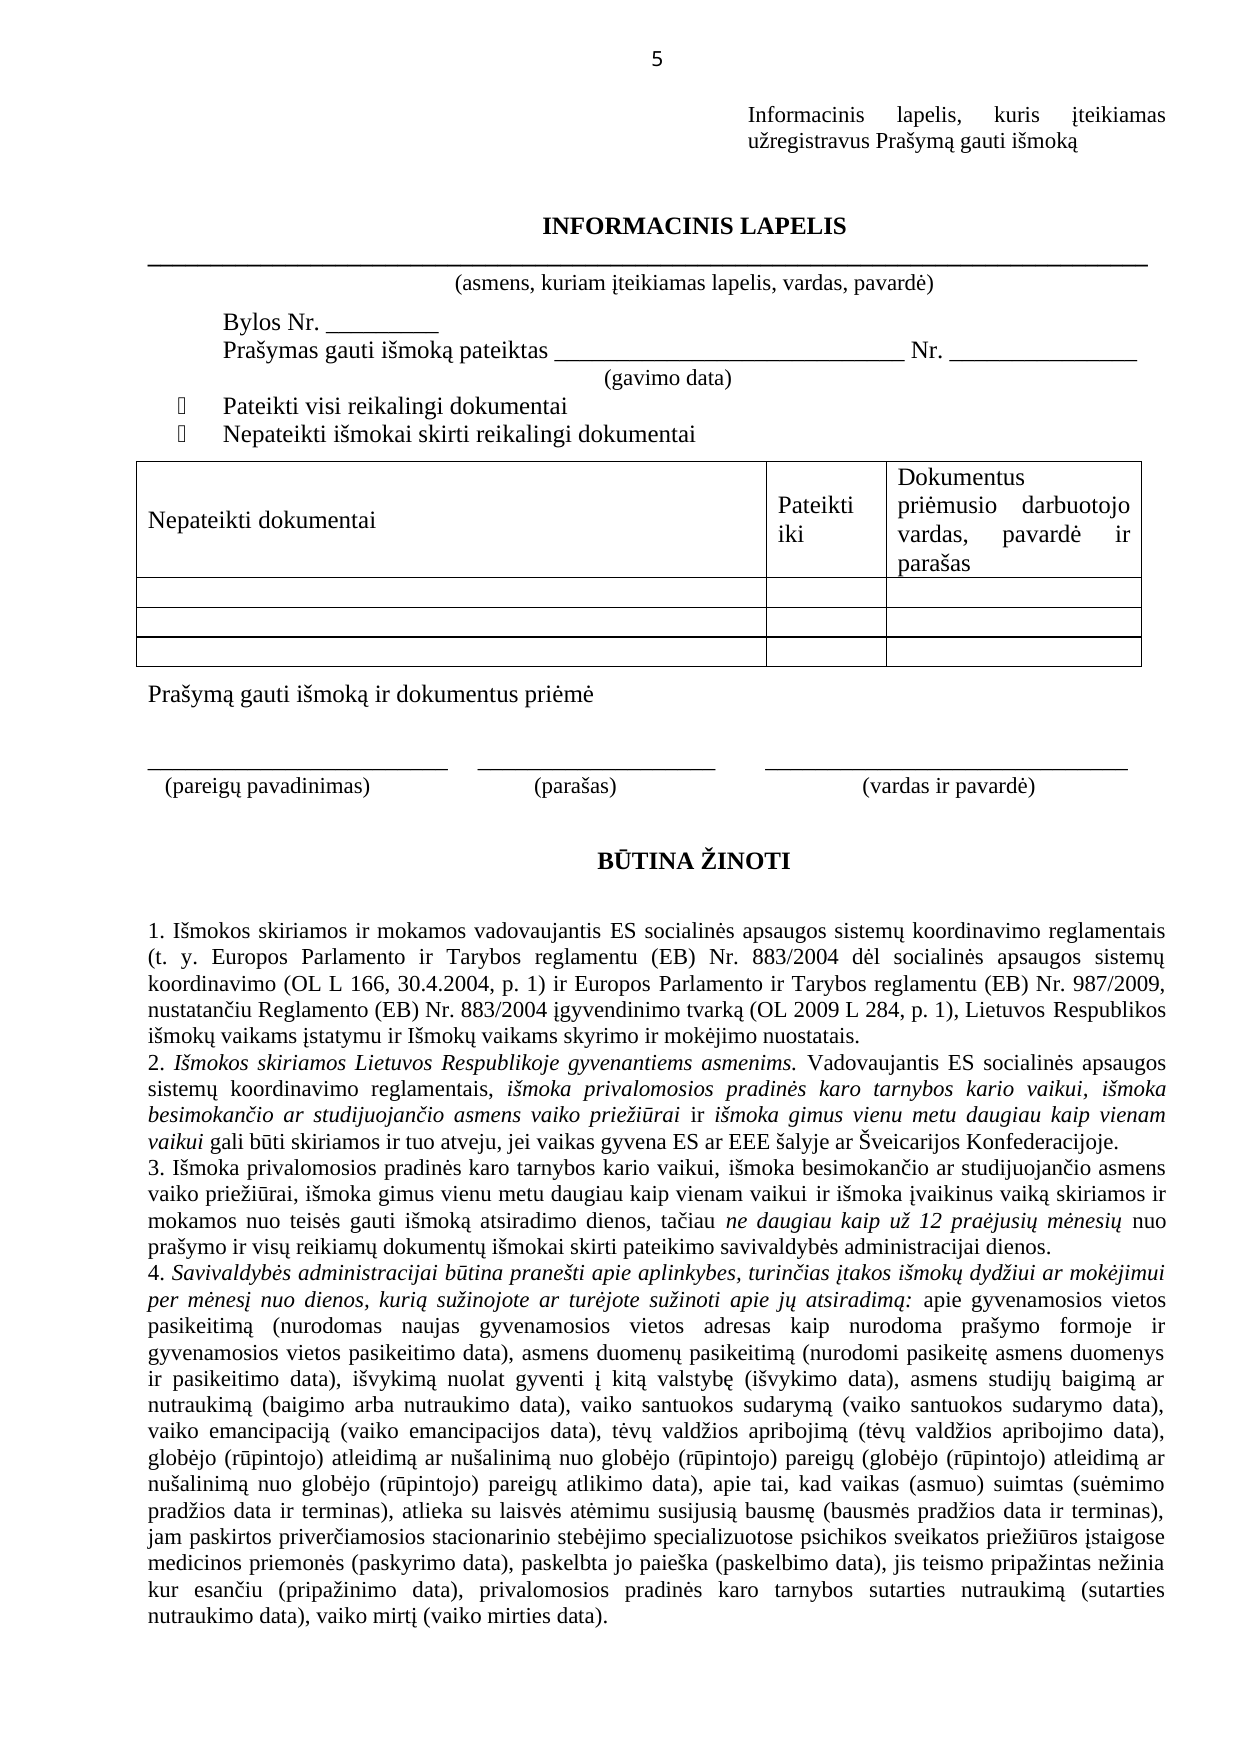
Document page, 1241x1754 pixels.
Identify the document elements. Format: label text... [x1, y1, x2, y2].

table_header Pateikti iki [767, 462, 886, 577]
text Pateikti visi reikalingi dokumentai [148, 391, 1166, 419]
table_cell [887, 578, 1141, 607]
table_cell [887, 638, 1141, 666]
table_header ________________________ (pareigų pavadinimas) [136, 744, 466, 849]
table_cell [767, 608, 886, 636]
subtitle BŪTINA ŽINOTI [148, 849, 1166, 874]
text (asmens, kuriam įteikiamas lapelis, vardas, pavardė) [148, 268, 1166, 295]
text ________________________________________________________________________________ [148, 240, 1166, 268]
table_header ___________________ _____________________________ (parašas) (vardas ir pavardė) [466, 744, 1145, 849]
text INFORMACINIS LAPELIS [148, 211, 1166, 240]
text Informacinis lapelis, kuris įteikiamas užregistravus Prašymą gauti išmoką [748, 101, 1166, 154]
text 3. Išmoka privalomosios pradinės karo tarnybos kario vaikui, išmoka besimokančio ar studijuojančio asmens vaiko priežiūrai, išmoka gimus vienu metu daugiau kaip vienam vaikui ir išmoka įvaikinus vaiką skiriamos ir mokamos nuo teisės gauti išmoką atsiradimo dienos, tačiau ne daugiau kaip už 12 praėjusių mėnesių nuo prašymo ir visų reikiamų dokumentų išmokai skirti pateikimo savivaldybės administracijai dienos. [148, 1154, 1166, 1259]
table_cell [767, 638, 886, 666]
text 1. Išmokos skiriamos ir mokamos vadovaujantis ES socialinės apsaugos sistemų koordinavimo reglamentais (t. y. Europos Parlamento ir Tarybos reglamentu (EB) Nr. 883/2004 dėl socialinės apsaugos sistemų koordinavimo (OL L 166, 30.4.2004, p. 1) ir Europos Parlamento ir Tarybos reglamentu (EB) Nr. 987/2009, nustatančiu Reglamento (EB) Nr. 883/2004 įgyvendinimo tvarką (OL 2009 L 284, p. 1), Lietuvos Respublikos išmokų vaikams įstatymu ir Išmokų vaikams skyrimo ir mokėjimo nuostatais. [148, 917, 1166, 1049]
text Prašymą gauti išmoką ir dokumentus priėmė [148, 679, 1166, 708]
table_header Dokumentus priėmusio darbuotojo vardas, pavardė ir parašas [887, 462, 1141, 577]
text 4. Savivaldybės administracijai būtina pranešti apie aplinkybes, turinčias įtakos išmokų dydžiui ar mokėjimui per mėnesį nuo dienos, kurią sužinojote ar turėjote sužinoti apie jų atsiradimą: apie gyvenamosios vietos pasikeitimą (nurodomas naujas gyvenamosios vietos adresas kaip nurodoma prašymo formoje ir gyvenamosios vietos pasikeitimo data), asmens duomenų pasikeitimą (nurodomi pasikeitę asmens duomenys ir pasikeitimo data), išvykimą nuolat gyventi į kitą valstybę (išvykimo data), asmens studijų baigimą ar nutraukimą (baigimo arba nutraukimo data), vaiko santuokos sudarymą (vaiko santuokos sudarymo data), vaiko emancipaciją (vaiko emancipacijos data), tėvų valdžios apribojimą (tėvų valdžios apribojimo data), globėjo (rūpintojo) atleidimą ar nušalinimą nuo globėjo (rūpintojo) pareigų (globėjo (rūpintojo) atleidimą ar nušalinimą nuo globėjo (rūpintojo) pareigų atlikimo data), apie tai, kad vaikas (asmuo) suimtas (suėmimo pradžios data ir terminas), atlieka su laisvės atėmimu susijusią bausmę (bausmės pradžios data ir terminas), jam paskirtos priverčiamosios stacionarinio stebėjimo specializuotose psichikos sveikatos priežiūros įstaigose medicinos priemonės (paskyrimo data), paskelbta jo paieška (paskelbimo data), jis teismo pripažintas nežinia kur esančiu (pripažinimo data), privalomosios pradinės karo tarnybos sutarties nutraukimą (sutarties nutraukimo data), vaiko mirtį (vaiko mirties data). [148, 1259, 1166, 1628]
table_cell [137, 608, 766, 636]
table_cell [887, 608, 1141, 636]
table_header Nepateikti dokumentai [137, 462, 766, 577]
text Prašymas gauti išmoką pateiktas ____________________________ Nr. _______________ [148, 336, 1166, 364]
text 2. Išmokos skiriamos Lietuvos Respublikoje gyvenantiems asmenims. Vadovaujantis ES socialinės apsaugos sistemų koordinavimo reglamentais, išmoka privalomosios pradinės karo tarnybos kario vaikui, išmoka besimokančio ar studijuojančio asmens vaiko priežiūrai ir išmoka gimus vienu metu daugiau kaip vienam vaikui gali būti skiriamos ir tuo atveju, jei vaikas gyvena ES ar EEE šalyje ar Šveicarijos Konfederacijoje. [148, 1049, 1166, 1154]
text Nepateikti išmokai skirti reikalingi dokumentai [148, 419, 1166, 448]
text (gavimo data) [148, 364, 1166, 391]
table_cell [767, 578, 886, 607]
table_cell [137, 578, 766, 607]
table_cell [137, 638, 766, 666]
text Bylos Nr. _________ [148, 307, 1166, 336]
